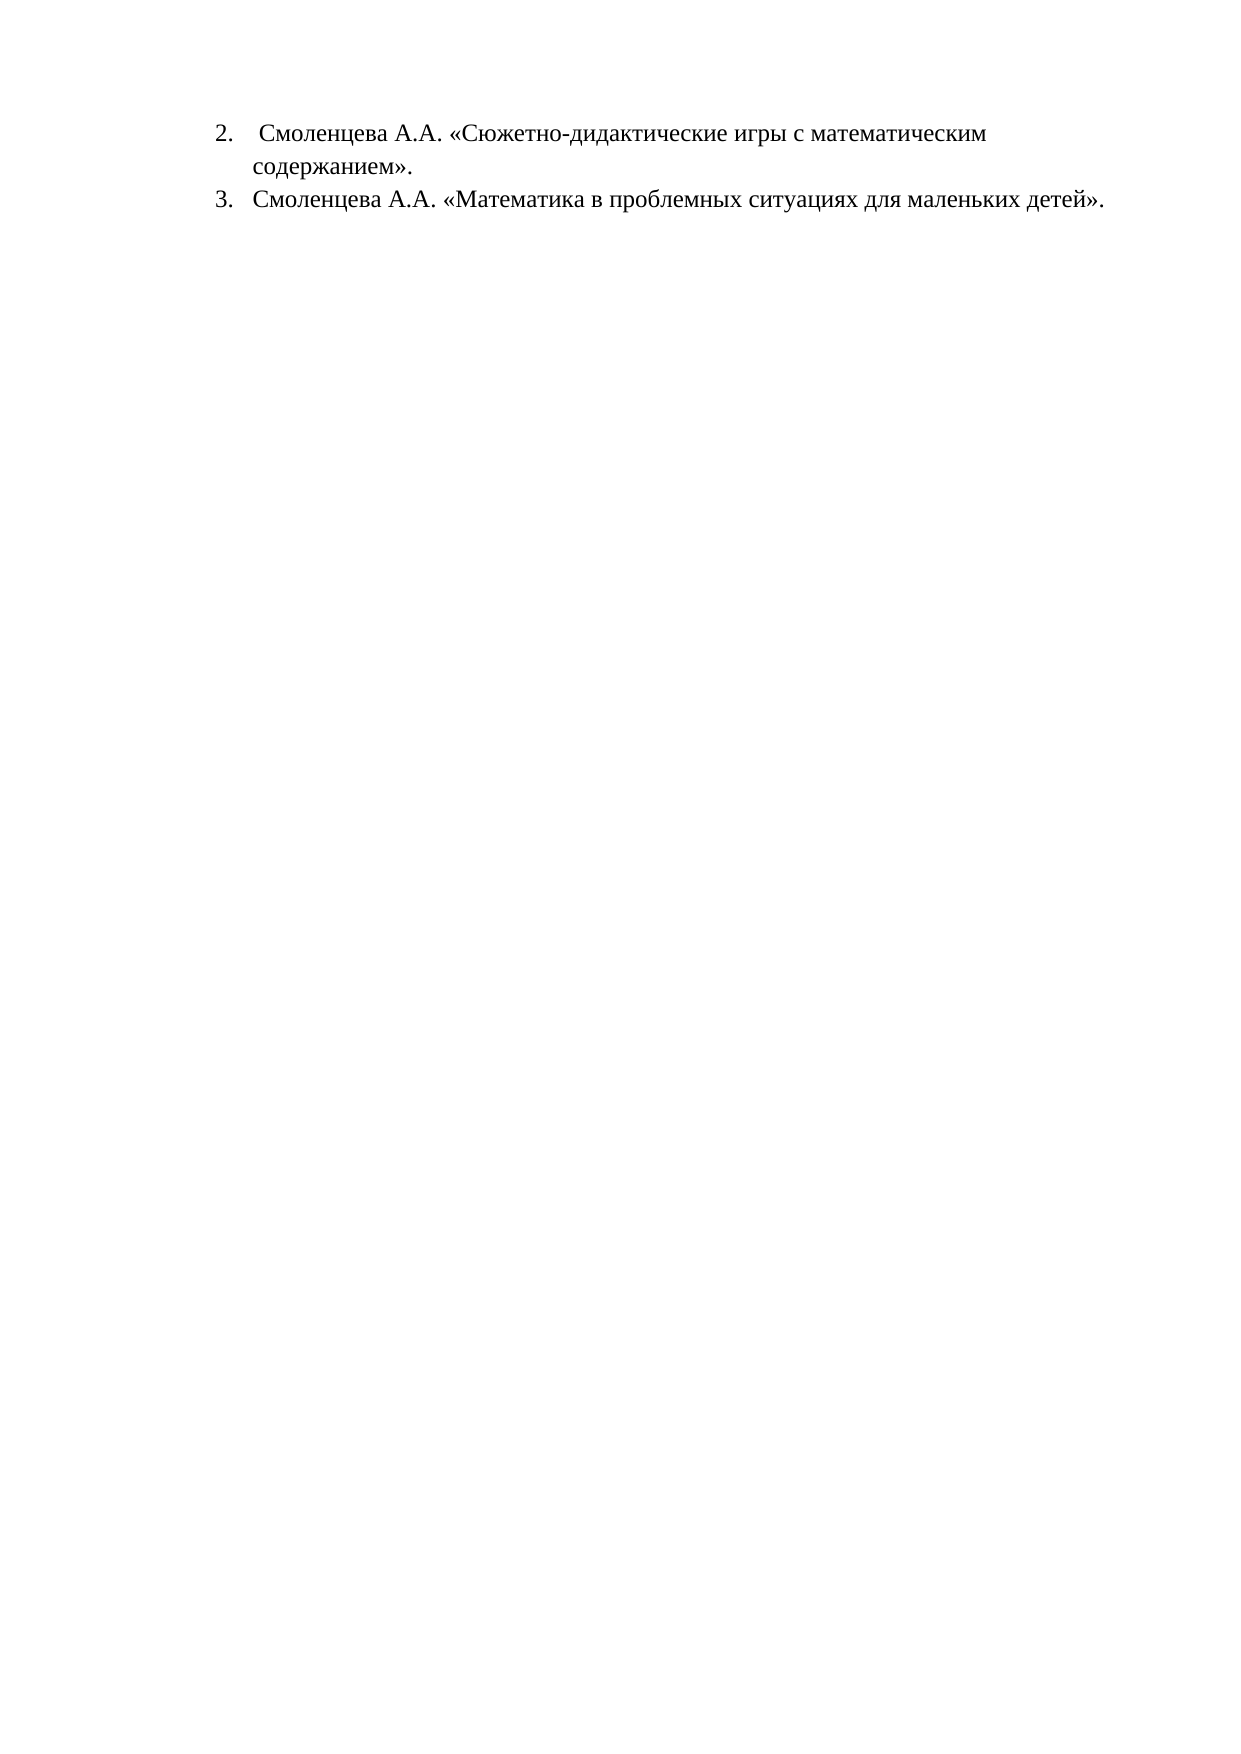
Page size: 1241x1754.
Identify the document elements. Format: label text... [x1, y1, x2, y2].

list Смоленцева А.А. «Математика в проблемных ситуациях для маленьких детей». [215, 184, 1152, 213]
list Смоленцева А.А. «Сюжетно-дидактические игры с математическим содержанием». [215, 118, 1152, 180]
